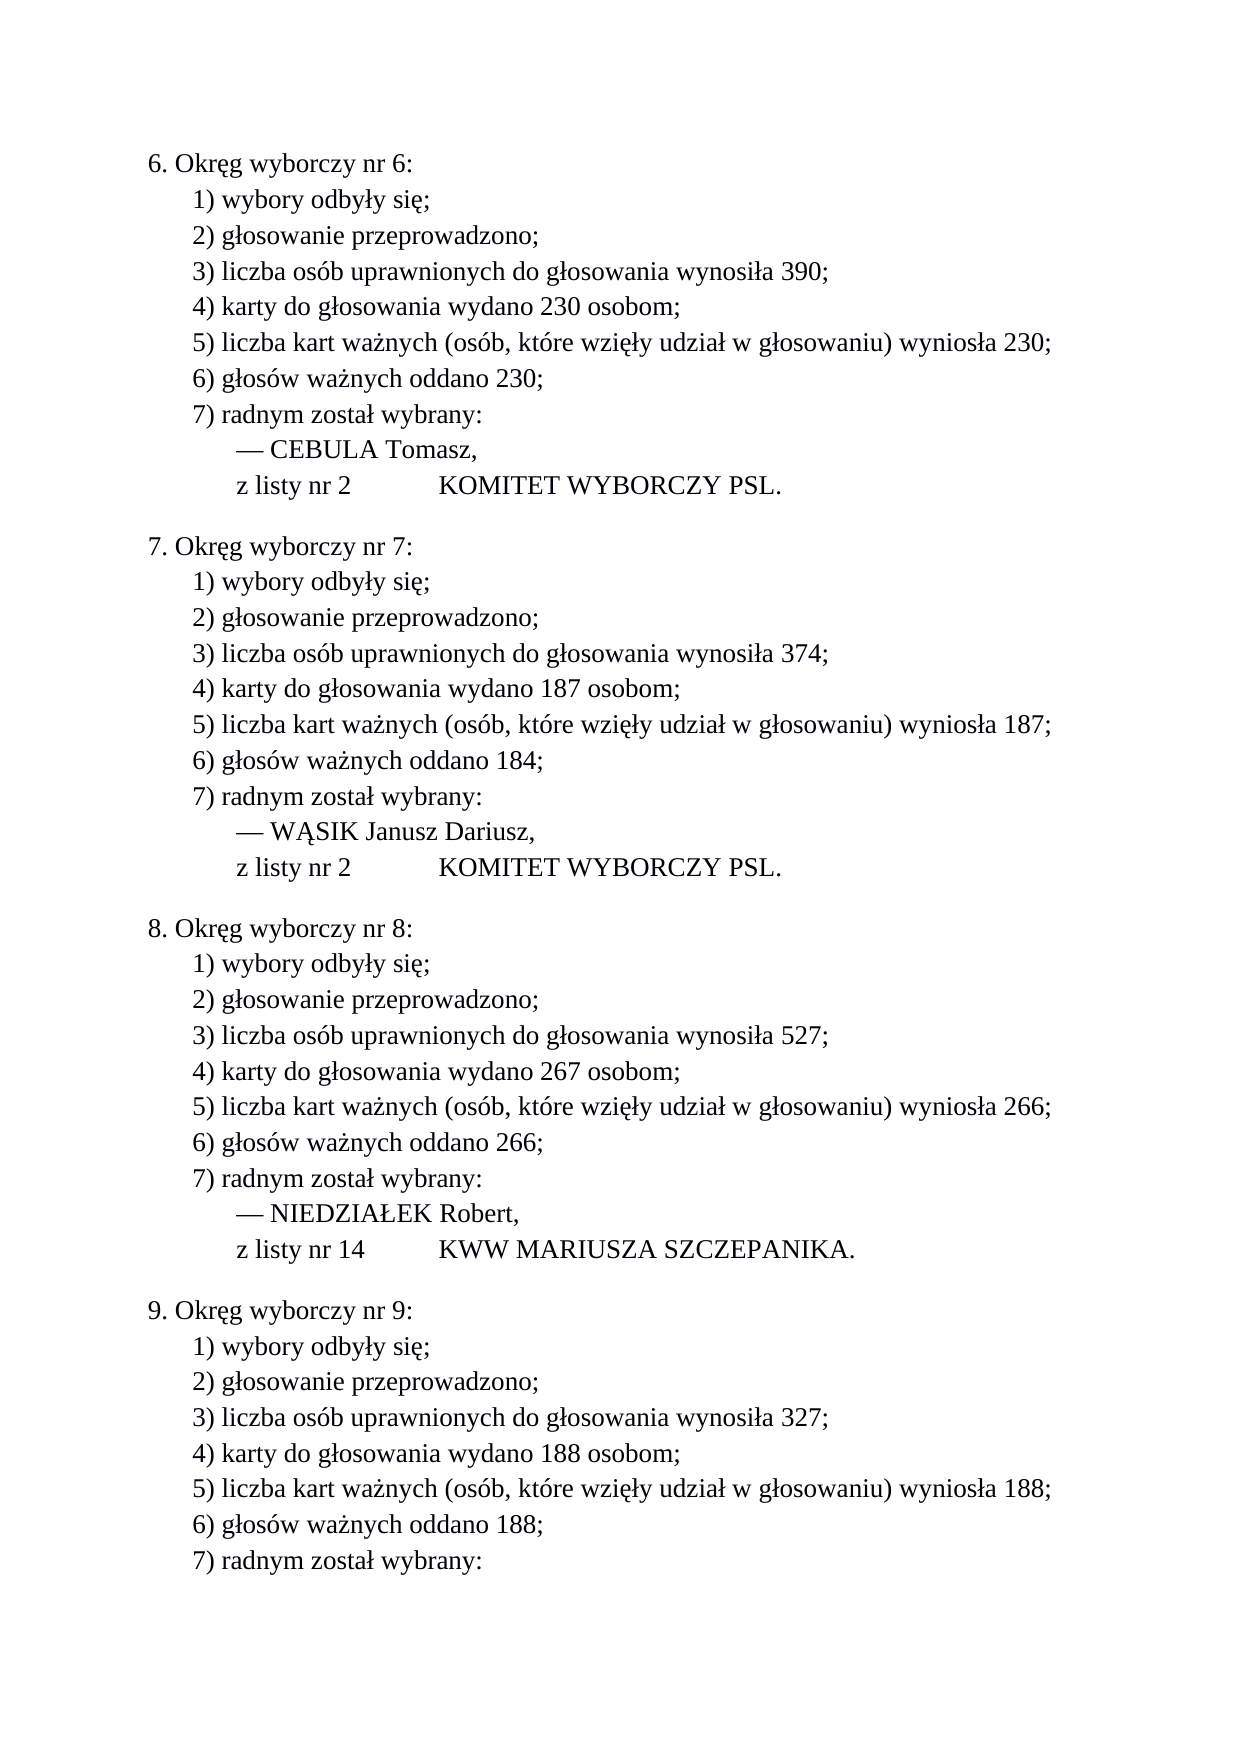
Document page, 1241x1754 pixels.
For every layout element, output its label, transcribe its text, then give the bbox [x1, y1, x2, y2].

text 2) głosowanie przeprowadzono; [192, 219, 1093, 250]
text 4) karty do głosowania wydano 188 osobom; [192, 1437, 1093, 1468]
text 3) liczba osób uprawnionych do głosowania wynosiła 390; [192, 255, 1093, 286]
text z listy nr 14 KWW MARIUSZA SZCZEPANIKA. [236, 1233, 1093, 1264]
text 4) karty do głosowania wydano 267 osobom; [192, 1055, 1093, 1086]
text 6) głosów ważnych oddano 266; [192, 1126, 1093, 1157]
text 7) radnym został wybrany: [192, 780, 1093, 811]
text 6. Okręg wyborczy nr 6: [148, 148, 1093, 179]
text 8. Okręg wyborczy nr 8: [148, 912, 1093, 943]
text 7) radnym został wybrany: [192, 398, 1093, 429]
text 3) liczba osób uprawnionych do głosowania wynosiła 527; [192, 1019, 1093, 1050]
text 3) liczba osób uprawnionych do głosowania wynosiła 374; [192, 637, 1093, 668]
text 7) radnym został wybrany: [192, 1162, 1093, 1193]
text 3) liczba osób uprawnionych do głosowania wynosiła 327; [192, 1401, 1093, 1432]
text 2) głosowanie przeprowadzono; [192, 601, 1093, 632]
text 1) wybory odbyły się; [192, 1329, 1093, 1361]
text z listy nr 2 KOMITET WYBORCZY PSL. [236, 469, 1093, 500]
text 7) radnym został wybrany: [192, 1544, 1093, 1575]
text 6) głosów ważnych oddano 230; [192, 362, 1093, 393]
text 1) wybory odbyły się; [192, 565, 1093, 597]
text 5) liczba kart ważnych (osób, które wzięły udział w głosowaniu) wyniosła 188; [192, 1472, 1093, 1504]
text 2) głosowanie przeprowadzono; [192, 983, 1093, 1014]
text 5) liczba kart ważnych (osób, które wzięły udział w głosowaniu) wyniosła 230; [192, 326, 1093, 357]
text 6) głosów ważnych oddano 184; [192, 744, 1093, 775]
text 7. Okręg wyborczy nr 7: [148, 530, 1093, 561]
text 6) głosów ważnych oddano 188; [192, 1508, 1093, 1539]
text 1) wybory odbyły się; [192, 947, 1093, 979]
text 5) liczba kart ważnych (osób, które wzięły udział w głosowaniu) wyniosła 266; [192, 1090, 1093, 1122]
text 4) karty do głosowania wydano 230 osobom; [192, 291, 1093, 322]
text 1) wybory odbyły się; [192, 183, 1093, 214]
text 4) karty do głosowania wydano 187 osobom; [192, 673, 1093, 704]
text ― WĄSIK Janusz Dariusz, [236, 816, 1093, 847]
text z listy nr 2 KOMITET WYBORCZY PSL. [236, 851, 1093, 882]
text ― CEBULA Tomasz, [236, 433, 1093, 464]
text 5) liczba kart ważnych (osób, które wzięły udział w głosowaniu) wyniosła 187; [192, 708, 1093, 739]
text 2) głosowanie przeprowadzono; [192, 1365, 1093, 1396]
text ― NIEDZIAŁEK Robert, [236, 1198, 1093, 1229]
text 9. Okręg wyborczy nr 9: [148, 1294, 1093, 1325]
